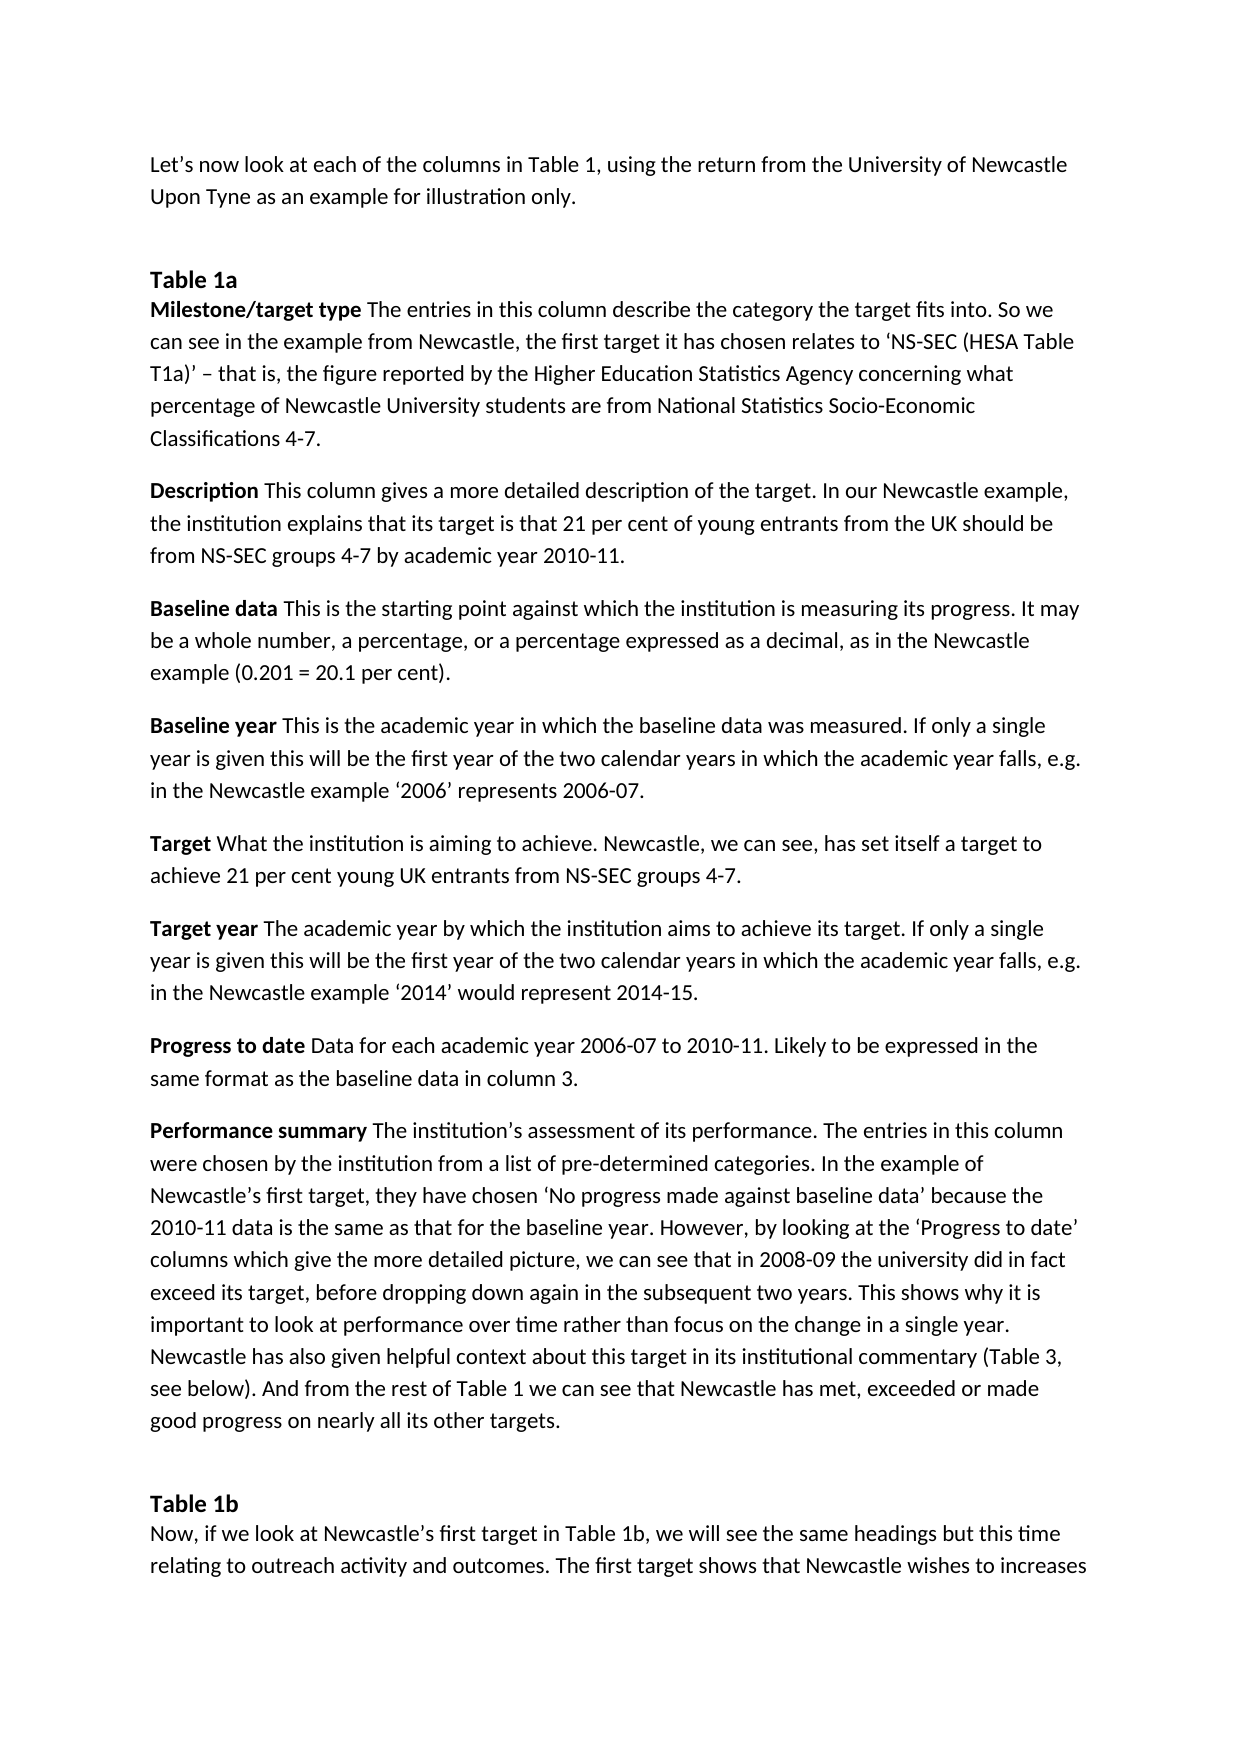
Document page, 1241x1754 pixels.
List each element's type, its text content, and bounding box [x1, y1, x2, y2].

text Let’s now look at each of the columns in Table 1, using the return from the University of Newcastle Upon Tyne as an example for illustration only. [150, 150, 1090, 210]
text Target year The academic year by which the institution aims to achieve its target. If only a single year is given this will be the first year of the two calendar years in which the academic year falls, e.g. in the Newcastle example ‘2014’ would represent 2014-15. [150, 914, 1090, 1006]
text Baseline data This is the starting point against which the institution is measuring its progress. It may be a whole number, a percentage, or a percentage expressed as a decimal, as in the Newcastle example (0.201 = 20.1 per cent). [150, 594, 1090, 686]
text Milestone/target type The entries in this column describe the category the target fits into. So we can see in the example from Newcastle, the first target it has chosen relates to ‘NS-SEC (HESA Table T1a)’ – that is, the figure reported by the Higher Education Statistics Agency concerning what percentage of Newcastle University students are from National Statistics Socio-Economic Classifications 4-7. [150, 295, 1090, 452]
subtitle Table 1b [150, 1488, 1090, 1519]
subtitle Table 1a [150, 264, 1090, 295]
text Performance summary The institution’s assessment of its performance. The entries in this column were chosen by the institution from a list of pre-determined categories. In the example of Newcastle’s first target, they have chosen ‘No progress made against baseline data’ because the 2010-11 data is the same as that for the baseline year. However, by looking at the ‘Progress to date’ columns which give the more detailed picture, we can see that in 2008-09 the university did in fact exceed its target, before dropping down again in the subsequent two years. This shows why it is important to look at performance over time rather than focus on the change in a single year. Newcastle has also given helpful context about this target in its institutional commentary (Table 3, see below). And from the rest of Table 1 we can see that Newcastle has met, exceeded or made good progress on nearly all its other targets. [150, 1117, 1090, 1434]
text Target What the institution is aiming to achieve. Newcastle, we can see, has set itself a target to achieve 21 per cent young UK entrants from NS-SEC groups 4-7. [150, 829, 1090, 889]
text Baseline year This is the academic year in which the baseline data was measured. If only a single year is given this will be the first year of the two calendar years in which the academic year falls, e.g. in the Newcastle example ‘2006’ represents 2006-07. [150, 711, 1090, 804]
text Progress to date Data for each academic year 2006-07 to 2010-11. Likely to be expressed in the same format as the baseline data in column 3. [150, 1031, 1090, 1092]
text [150, 1519, 1090, 1579]
text Description This column gives a more detailed description of the target. In our Newcastle example, the institution explains that its target is that 21 per cent of young entrants from the UK should be from NS-SEC groups 4-7 by academic year 2010-11. [150, 477, 1090, 569]
